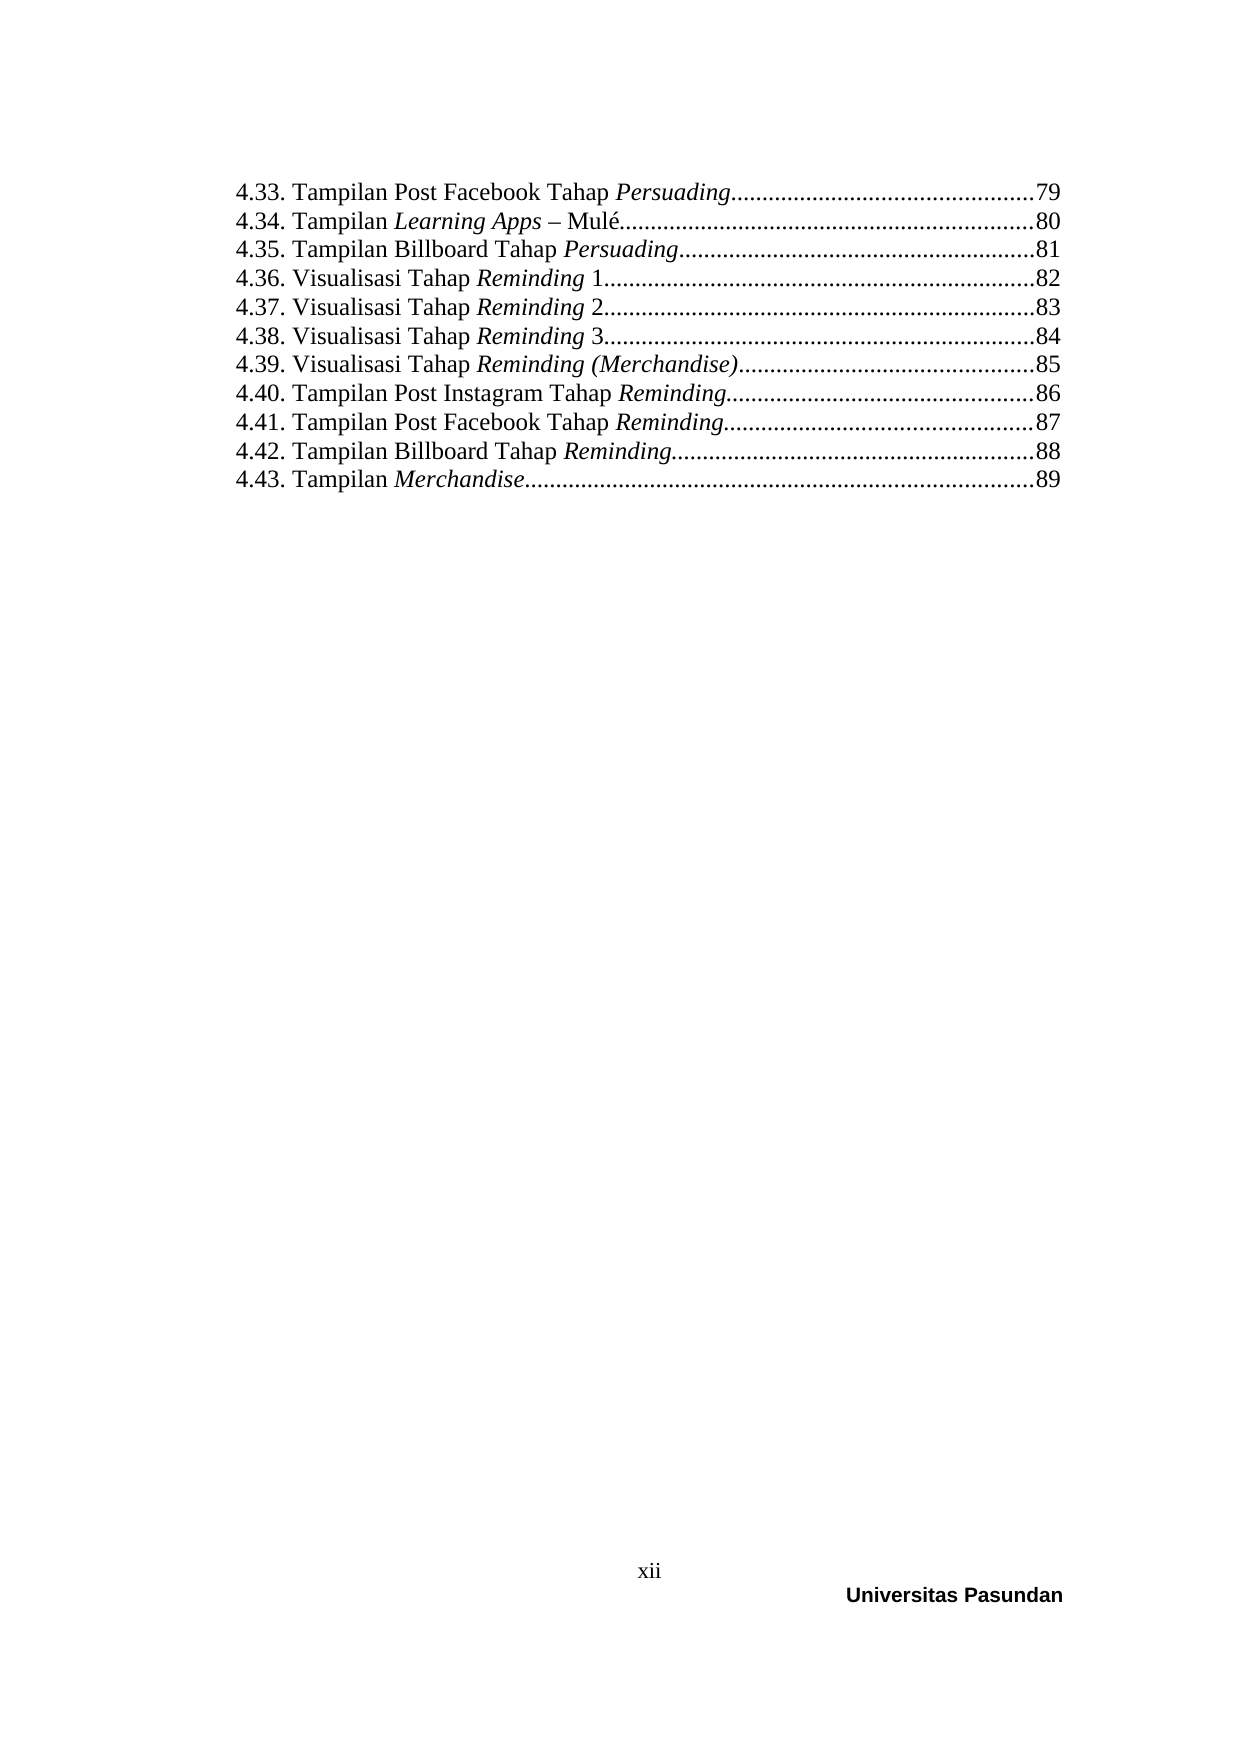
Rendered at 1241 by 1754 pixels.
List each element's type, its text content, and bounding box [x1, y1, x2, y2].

list Tampilan Post Facebook Tahap Reminding 87 [236, 407, 1063, 436]
list Tampilan Learning Apps – Mulé 80 [236, 206, 1063, 234]
list Tampilan Post Facebook Tahap Persuading 79 [236, 177, 1063, 206]
list Visualisasi Tahap Reminding (Merchandise) 85 [236, 349, 1063, 378]
list Visualisasi Tahap Reminding 3 84 [236, 321, 1063, 349]
list Tampilan Billboard Tahap Persuading 81 [236, 234, 1063, 263]
list Visualisasi Tahap Reminding 2 83 [236, 292, 1063, 321]
list Tampilan Billboard Tahap Reminding 88 [236, 436, 1063, 464]
list Tampilan Post Instagram Tahap Reminding 86 [236, 378, 1063, 407]
list Tampilan Merchandise 89 [236, 464, 1063, 493]
list Visualisasi Tahap Reminding 1 82 [236, 263, 1063, 292]
